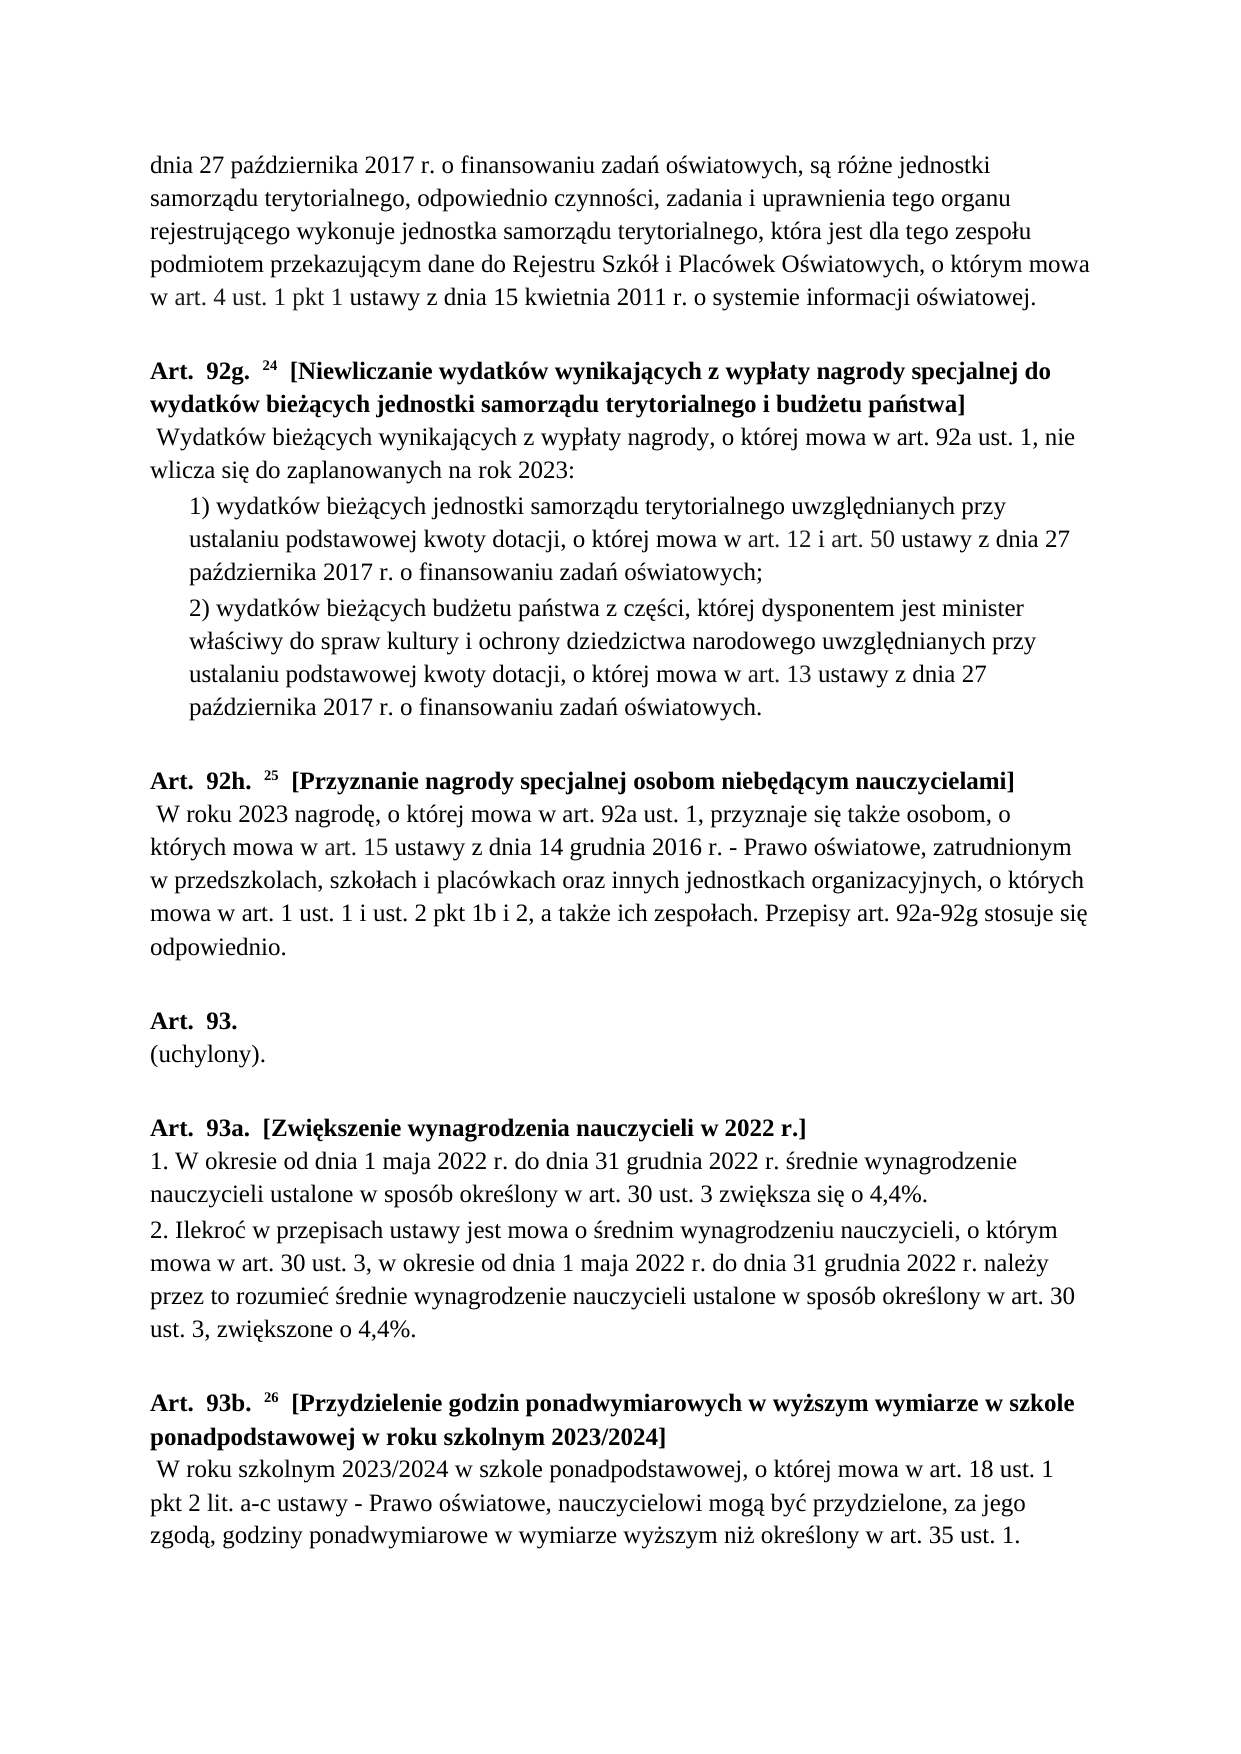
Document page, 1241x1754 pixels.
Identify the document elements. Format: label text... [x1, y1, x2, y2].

text Art. 92g. 24 [Niewliczanie wydatków wynikających z wypłaty nagrody specjalnej do wydatków bieżących jednostki samorządu terytorialnego i budżetu państwa] [150, 356, 1090, 418]
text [150, 150, 1090, 311]
text 1. W okresie od dnia 1 maja 2022 r. do dnia 31 grudnia 2022 r. średnie wynagrodzenie nauczycieli ustalone w sposób określony w art. 30 ust. 3 zwiększa się o 4,4%. [150, 1146, 1090, 1208]
text Art. 92h. 25 [Przyznanie nagrody specjalnej osobom niebędącym nauczycielami] [150, 766, 1090, 795]
text Art. 93a. [Zwiększenie wynagrodzenia nauczycieli w 2022 r.] [150, 1113, 1090, 1142]
text 2. Ilekroć w przepisach ustawy jest mowa o średnim wynagrodzeniu nauczycieli, o którym mowa w art. 30 ust. 3, w okresie od dnia 1 maja 2022 r. do dnia 31 grudnia 2022 r. należy przez to rozumieć średnie wynagrodzenie nauczycieli ustalone w sposób określony w art. 30 ust. 3, zwiększone o 4,4%. [150, 1215, 1090, 1343]
text 1) wydatków bieżących jednostki samorządu terytorialnego uwzględnianych przy ustalaniu podstawowej kwoty dotacji, o której mowa w art. 12 i art. 50 ustawy z dnia 27 października 2017 r. o finansowaniu zadań oświatowych; [189, 491, 1090, 586]
text W roku szkolnym 2023/2024 w szkole ponadpodstawowej, o której mowa w art. 18 ust. 1 pkt 2 lit. a-c ustawy - Prawo oświatowe, nauczycielowi mogą być przydzielone, za jego zgodą, godziny ponadwymiarowe w wymiarze wyższym niż określony w art. 35 ust. 1. [150, 1454, 1090, 1549]
text W roku 2023 nagrodę, o której mowa w art. 92a ust. 1, przyznaje się także osobom, o których mowa w art. 15 ustawy z dnia 14 grudnia 2016 r. - Prawo oświatowe, zatrudnionym w przedszkolach, szkołach i placówkach oraz innych jednostkach organizacyjnych, o których mowa w art. 1 ust. 1 i ust. 2 pkt 1b i 2, a także ich zespołach. Przepisy art. 92a-92g stosuje się odpowiednio. [150, 799, 1090, 960]
text 2) wydatków bieżących budżetu państwa z części, której dysponentem jest minister właściwy do spraw kultury i ochrony dziedzictwa narodowego uwzględnianych przy ustalaniu podstawowej kwoty dotacji, o której mowa w art. 13 ustawy z dnia 27 października 2017 r. o finansowaniu zadań oświatowych. [189, 593, 1090, 721]
text Art. 93b. 26 [Przydzielenie godzin ponadwymiarowych w wyższym wymiarze w szkole ponadpodstawowej w roku szkolnym 2023/2024] [150, 1388, 1090, 1450]
text Art. 93. [150, 1006, 1090, 1035]
text Wydatków bieżących wynikających z wypłaty nagrody, o której mowa w art. 92a ust. 1, nie wlicza się do zaplanowanych na rok 2023: [150, 422, 1090, 484]
text (uchylony). [150, 1039, 1090, 1068]
